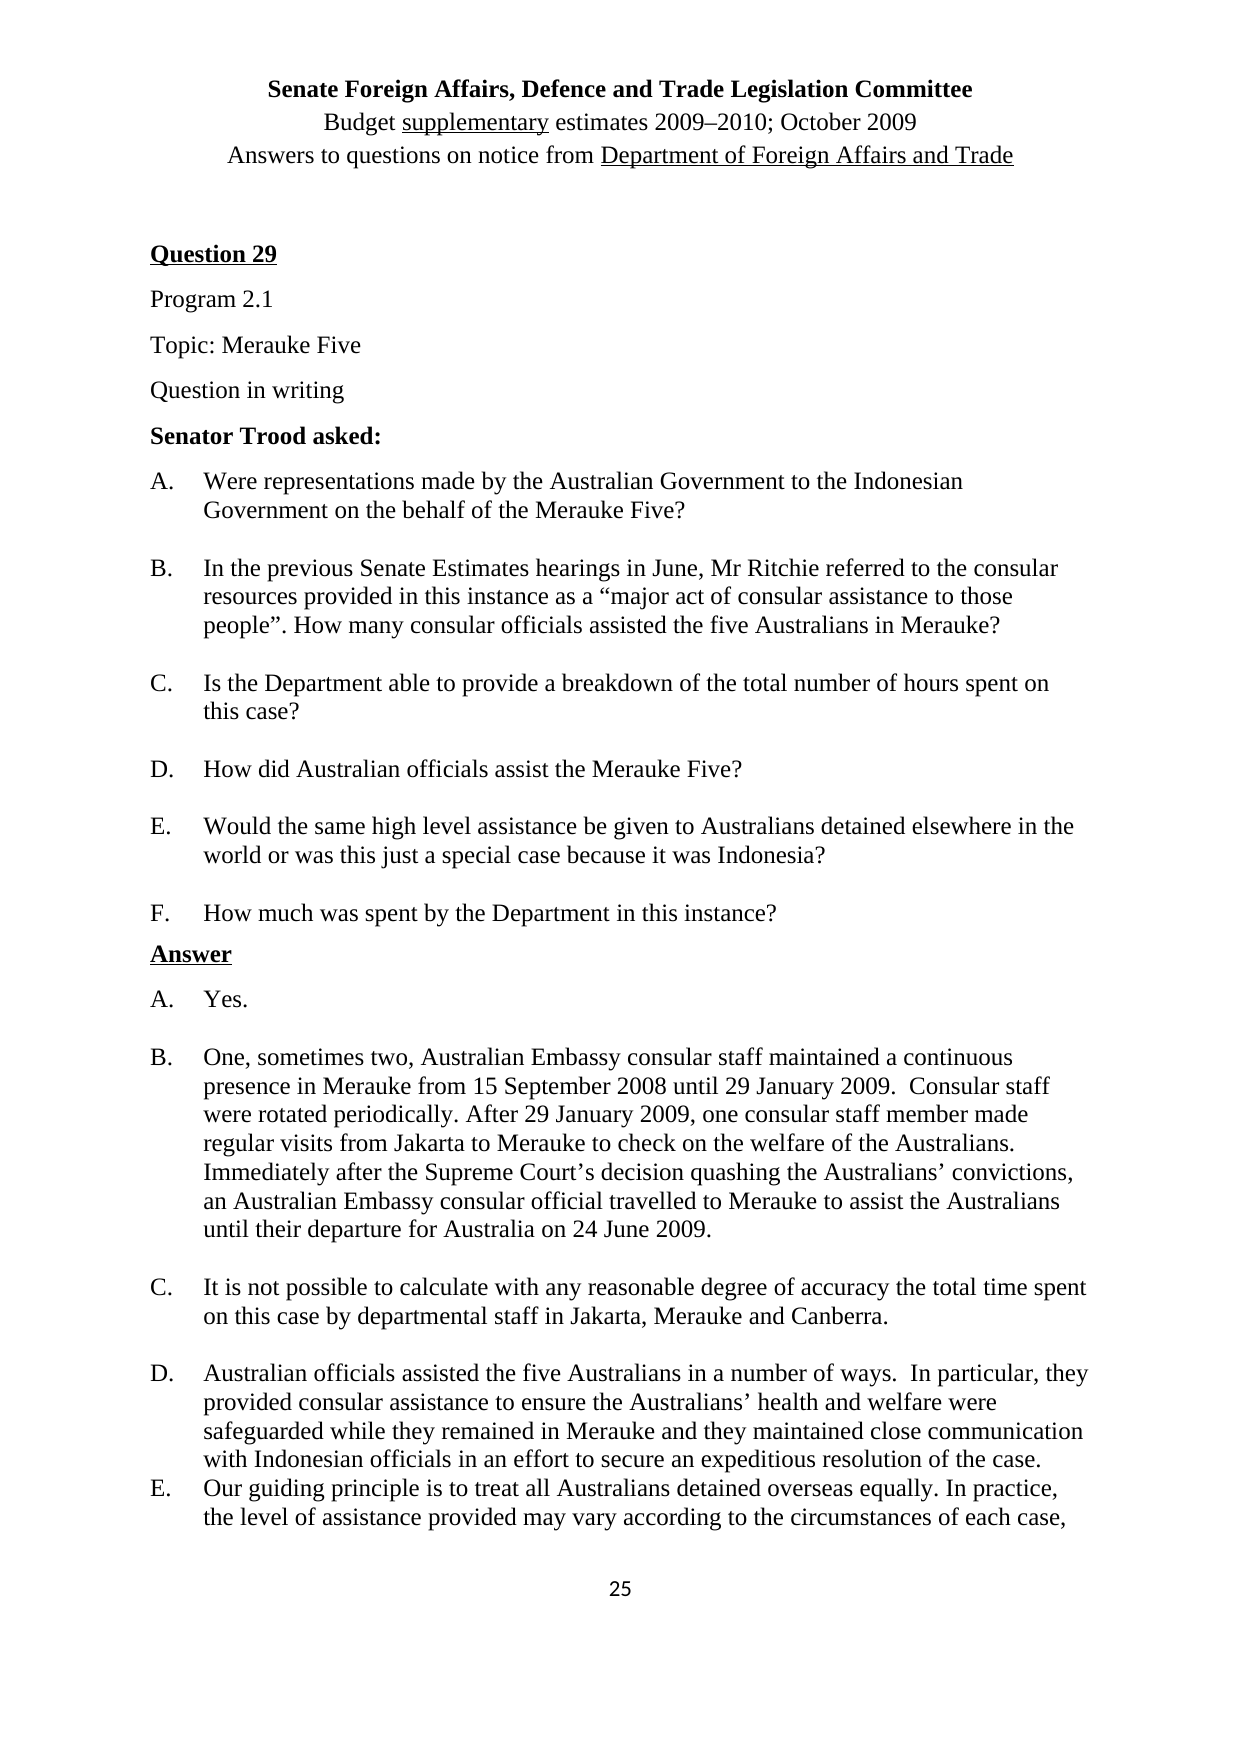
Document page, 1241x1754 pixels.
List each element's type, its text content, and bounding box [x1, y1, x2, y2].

text Senator Trood asked: [150, 421, 1090, 450]
list A. Yes. [150, 984, 1090, 1013]
text Answer [150, 939, 1090, 968]
list D. How did Australian officials assist the Merauke Five? [150, 754, 1090, 783]
list A. Were representations made by the Australian Government to the Indonesian Government on the behalf of the Merauke Five? [150, 466, 1090, 524]
list E. Would the same high level assistance be given to Australians detained elsewhere in the world or was this just a special case because it was ? [150, 811, 1090, 869]
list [150, 1473, 1090, 1531]
list C. It is not possible to calculate with any reasonable degree of accuracy the total time spent on this case by departmental staff in , Merauke and . [150, 1272, 1090, 1329]
text Topic: Merauke Five [150, 330, 1090, 359]
text Question 29 [150, 239, 1090, 268]
list C. Is the Department able to provide a breakdown of the total number of hours spent on this case? [150, 668, 1090, 725]
list B. In the previous Senate Estimates hearings in June, Mr Ritchie referred to the consular resources provided in this instance as a “major act of consular assistance to those people”. How many consular officials assisted the five Australians in Merauke? [150, 553, 1090, 639]
list B. One, sometimes two, Australian Embassy consular staff maintained a continuous presence in Merauke from 15 September 2008 until 29 January 2009. Consular staff were rotated periodically. After 29 January 2009, one consular staff member made regular visits from Jakarta to Merauke to check on the welfare of the Australians. Immediately after the Supreme Court’s decision quashing the Australians’ convictions, an Australian Embassy consular official travelled to Merauke to assist the Australians until their departure for Australia on 24 June 2009. [150, 1042, 1090, 1243]
list D. Australian officials assisted the five Australians in a number of ways. In particular, they provided consular assistance to ensure the Australians’ health and welfare were safeguarded while they remained in Merauke and they maintained close communication with Indonesian officials in an effort to secure an expeditious resolution of the case. [150, 1358, 1090, 1473]
text Program 2.1 [150, 284, 1090, 313]
list F. How much was spent by the Department in this instance? [150, 898, 1090, 926]
text Question in writing [150, 375, 1090, 404]
